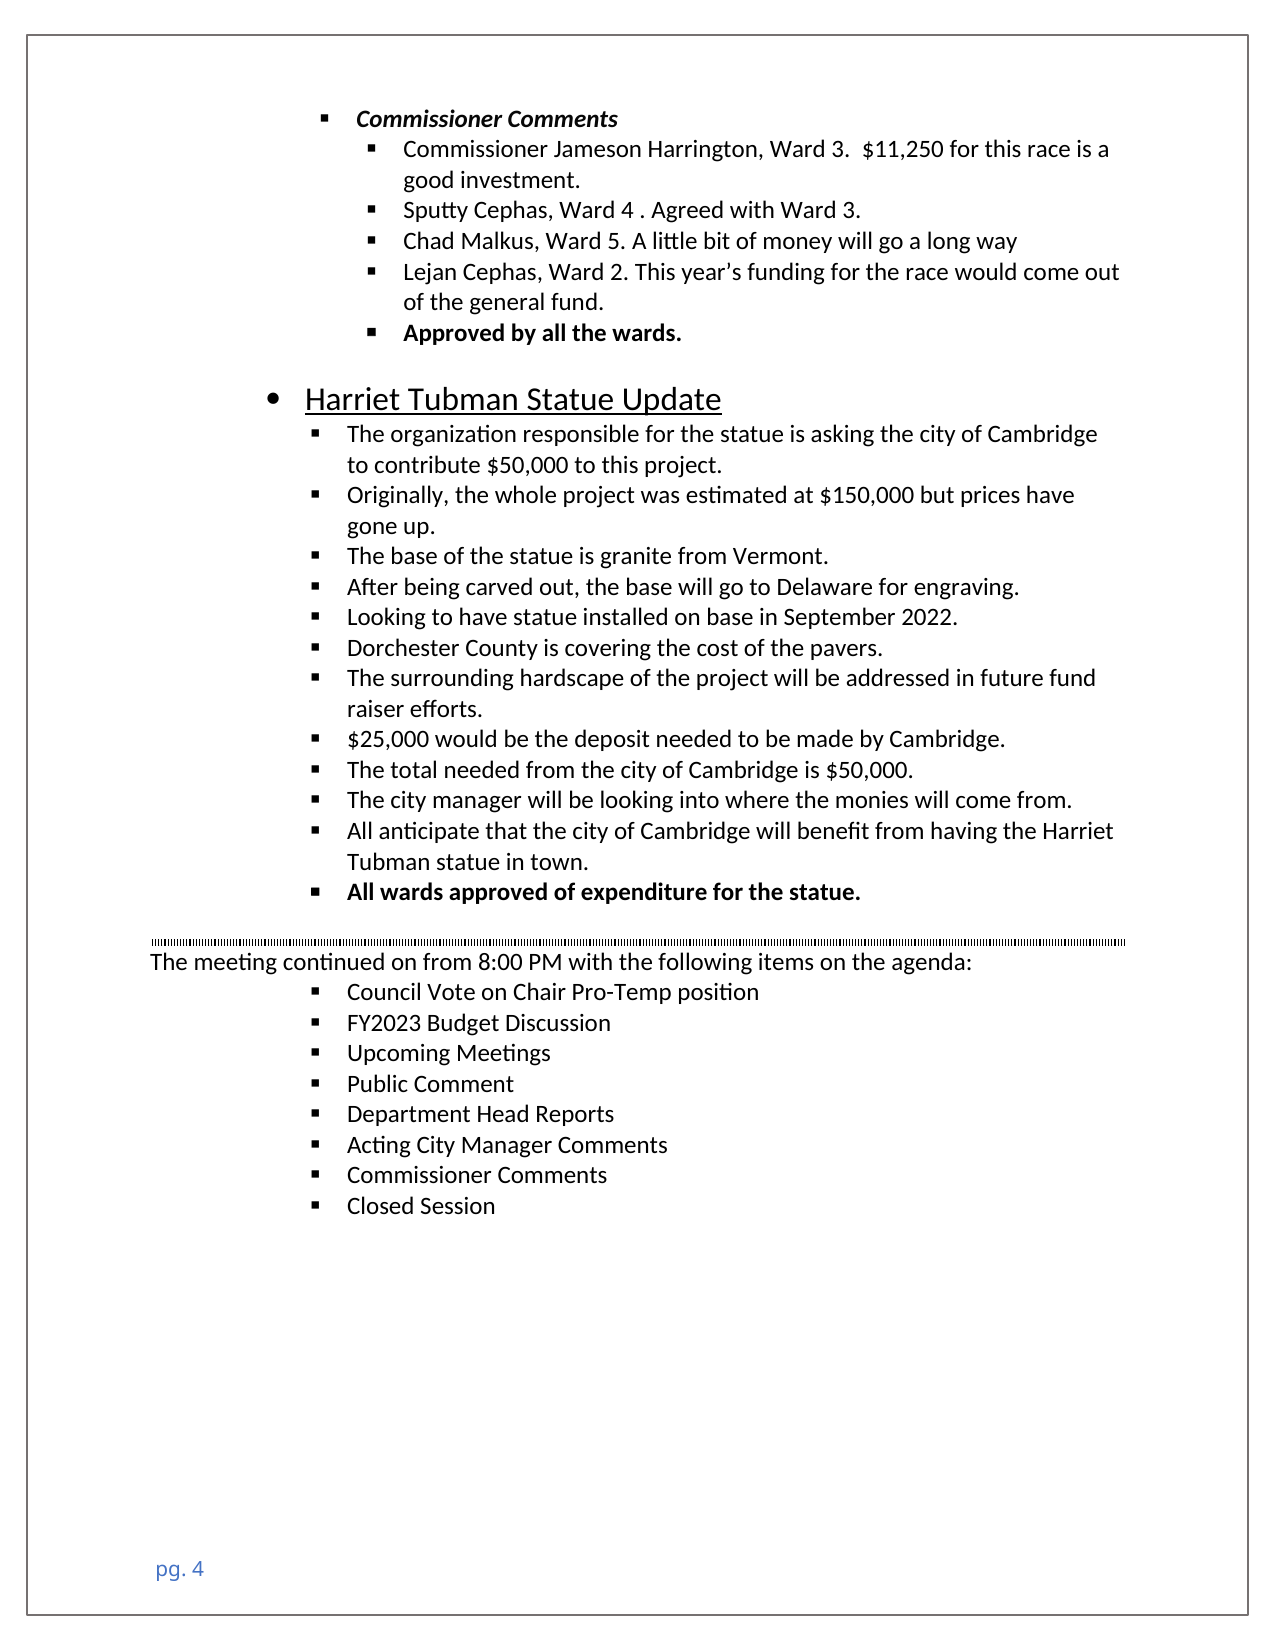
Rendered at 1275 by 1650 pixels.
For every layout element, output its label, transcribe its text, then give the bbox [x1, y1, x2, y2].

list Dorchester County is covering the cost of the pavers. [309, 632, 1125, 663]
text The meeting continued on from 8:00 PM with the following items on the agenda: [150, 946, 1125, 976]
list Sputty Cephas, Ward 4 . Agreed with Ward 3. [366, 194, 1125, 225]
list Looking to have statue installed on base in September 2022. [309, 602, 1125, 632]
list Commissioner Comments [309, 1159, 1125, 1190]
list Acting City Manager Comments [309, 1129, 1125, 1159]
list Harriet Tubman Statue Update [267, 378, 1125, 418]
list The surrounding hardscape of the project will be addressed in future fund raiser efforts. [309, 663, 1125, 724]
list Commissioner Jameson Harrington, Ward 3. $11,250 for this race is a good investment. [366, 133, 1125, 194]
list Public Comment [309, 1068, 1125, 1098]
list FY2023 Budget Discussion [309, 1007, 1125, 1037]
list All anticipate that the city of Cambridge will benefit from having the Harriet Tubman statue in town. [309, 815, 1125, 876]
list $25,000 would be the deposit needed to be made by Cambridge. [309, 724, 1125, 754]
list Closed Session [309, 1190, 1125, 1220]
list The total needed from the city of Cambridge is $50,000. [309, 754, 1125, 785]
list Approved by all the wards. [366, 317, 1125, 347]
list Commissioner Comments [319, 103, 1125, 133]
list Department Head Reports [309, 1098, 1125, 1129]
list The base of the statue is granite from Vermont. [309, 541, 1125, 571]
list Originally, the whole project was estimated at $150,000 but prices have gone up. [309, 479, 1125, 541]
list After being carved out, the base will go to Delaware for engraving. [309, 571, 1125, 602]
list Lejan Cephas, Ward 2. This year’s funding for the race would come out of the general fund. [366, 256, 1125, 317]
list Council Vote on Chair Pro-Temp position [309, 976, 1125, 1007]
list The city manager will be looking into where the monies will come from. [309, 785, 1125, 815]
list Chad Malkus, Ward 5. A little bit of money will go a long way [366, 225, 1125, 256]
list All wards approved of expenditure for the statue. [309, 876, 1125, 907]
list Upcoming Meetings [309, 1037, 1125, 1068]
list The organization responsible for the statue is asking the city of Cambridge to contribute $50,000 to this project. [309, 418, 1125, 479]
